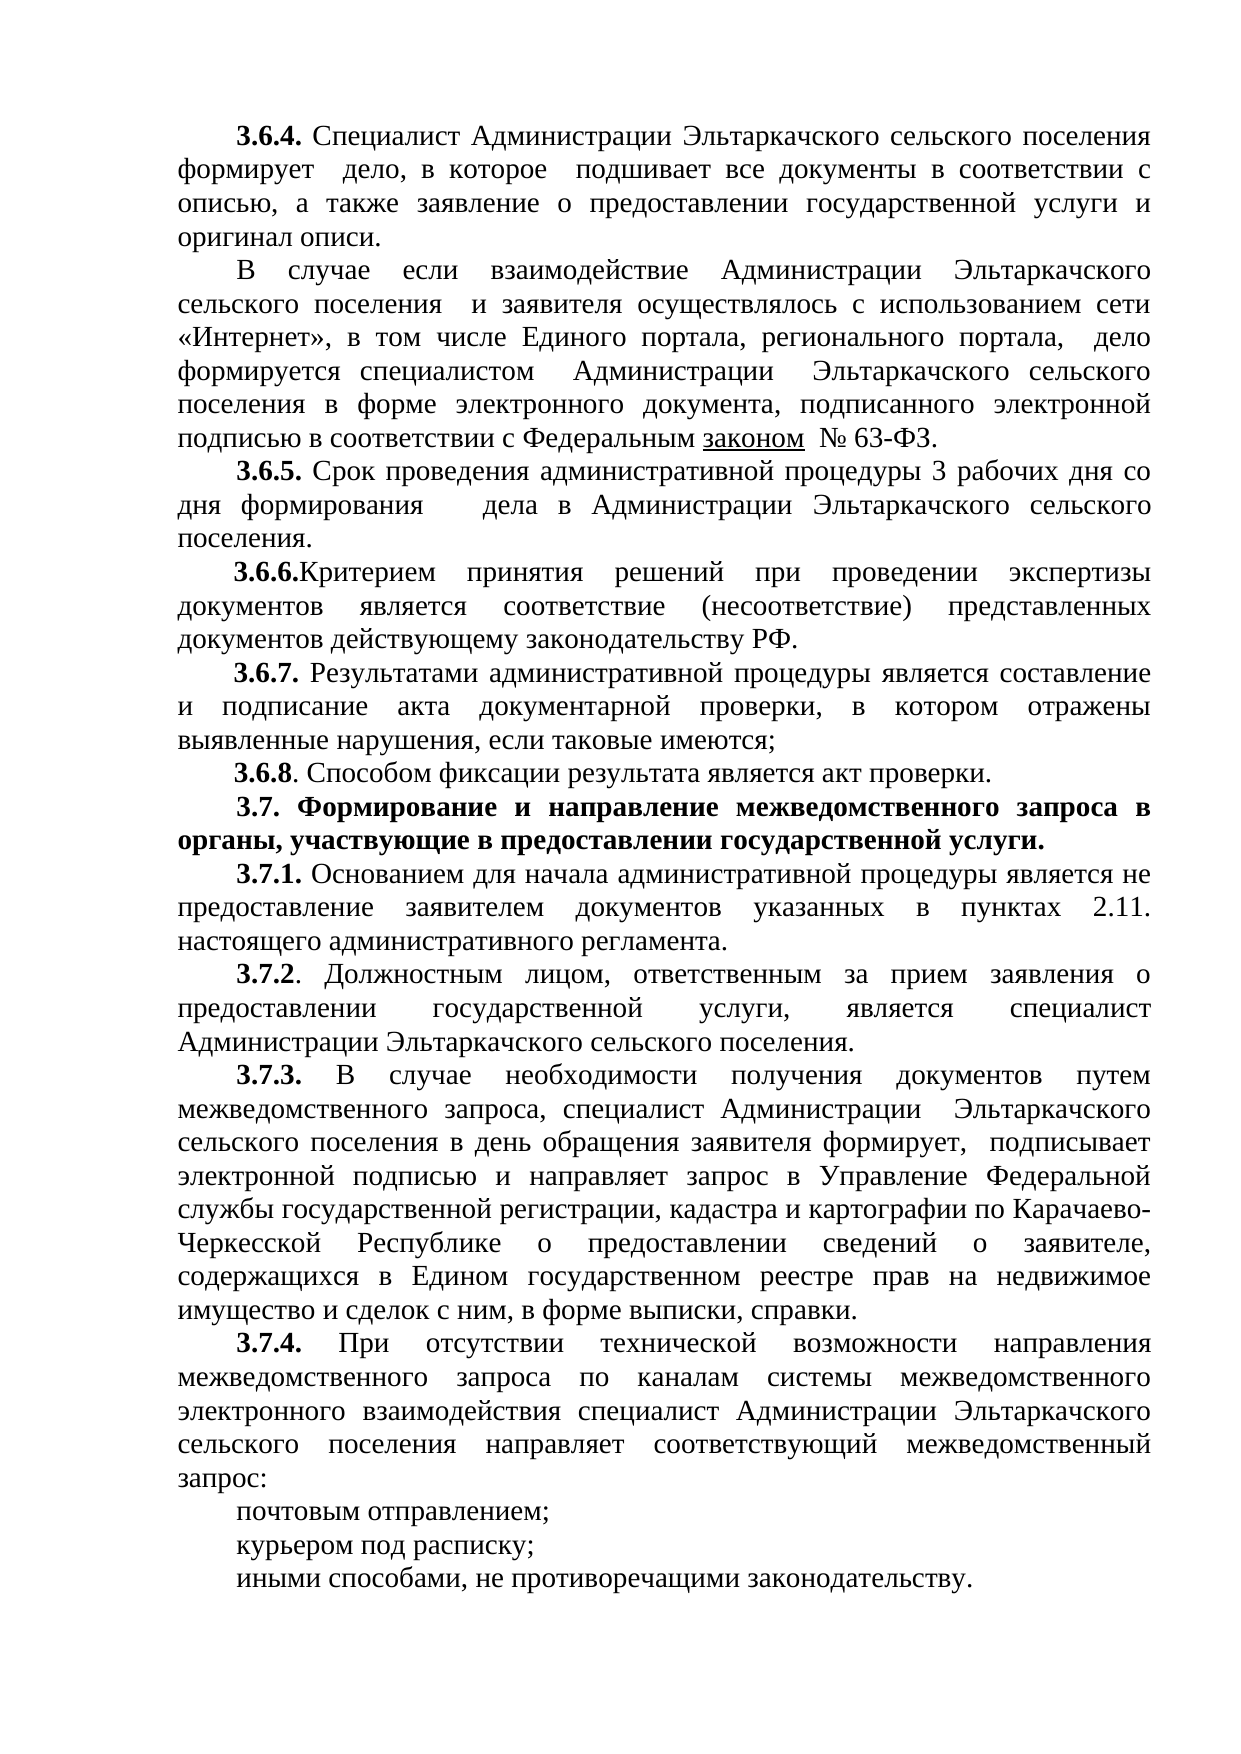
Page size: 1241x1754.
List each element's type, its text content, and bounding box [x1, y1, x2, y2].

text 3.7.1. Основанием для начала административной процедуры является не предоставление заявителем документов указанных в пунктах 2.11. настоящего административного регламента. [177, 856, 1152, 957]
text 3.7. Формирование и направление межведомственного запроса в органы, участвующие в предоставлении государственной услуги. [177, 789, 1152, 856]
text курьером под расписку; [177, 1527, 1152, 1560]
text иными способами, не противоречащими законодательству. [177, 1560, 1152, 1594]
text 3.6.6.Критерием принятия решений при проведении экспертизы документов является соответствие (несоответствие) представленных документов действующему законодательству РФ. [177, 554, 1152, 655]
text 3.6.4. Специалист Администрации Эльтаркачского сельского поселения формирует дело, в которое подшивает все документы в соответствии с описью, а также заявление о предоставлении государственной услуги и оригинал описи. [177, 118, 1152, 252]
text В случае если взаимодействие Администрации Эльтаркачского сельского поселения и заявителя осуществлялось с использованием сети «Интернет», в том числе Единого портала, регионального портала, дело формируется специалистом Администрации Эльтаркачского сельского поселения в форме электронного документа, подписанного электронной подписью в соответствии с Федеральным законом № 63-ФЗ. [177, 252, 1152, 453]
text почтовым отправлением; [177, 1493, 1152, 1527]
text 3.6.7. Результатами административной процедуры является составление и подписание акта документарной проверки, в котором отражены выявленные нарушения, если таковые имеются; [177, 655, 1152, 755]
text 3.7.4. При отсутствии технической возможности направления межведомственного запроса по каналам системы межведомственного электронного взаимодействия специалист Администрации Эльтаркачского сельского поселения направляет соответствующий межведомственный запрос: [177, 1326, 1152, 1493]
text 3.6.5. Срок проведения административной процедуры 3 рабочих дня со дня формирования дела в Администрации Эльтаркачского сельского поселения. [177, 453, 1152, 554]
text 3.7.3. В случае необходимости получения документов путем межведомственного запроса, специалист Администрации Эльтаркачского сельского поселения в день обращения заявителя формирует, подписывает электронной подписью и направляет запрос в Управление Федеральной службы государственной регистрации, кадастра и картографии по Карачаево-Черкесской Республике о предоставлении сведений о заявителе, содержащихся в Едином государственном реестре прав на недвижимое имущество и сделок с ним, в форме выписки, справки. [177, 1057, 1152, 1326]
text 3.6.8. Способом фиксации результата является акт проверки. [177, 755, 1152, 789]
text 3.7.2. Должностным лицом, ответственным за прием заявления о предоставлении государственной услуги, является специалист Администрации Эльтаркачского сельского поселения. [177, 957, 1152, 1057]
